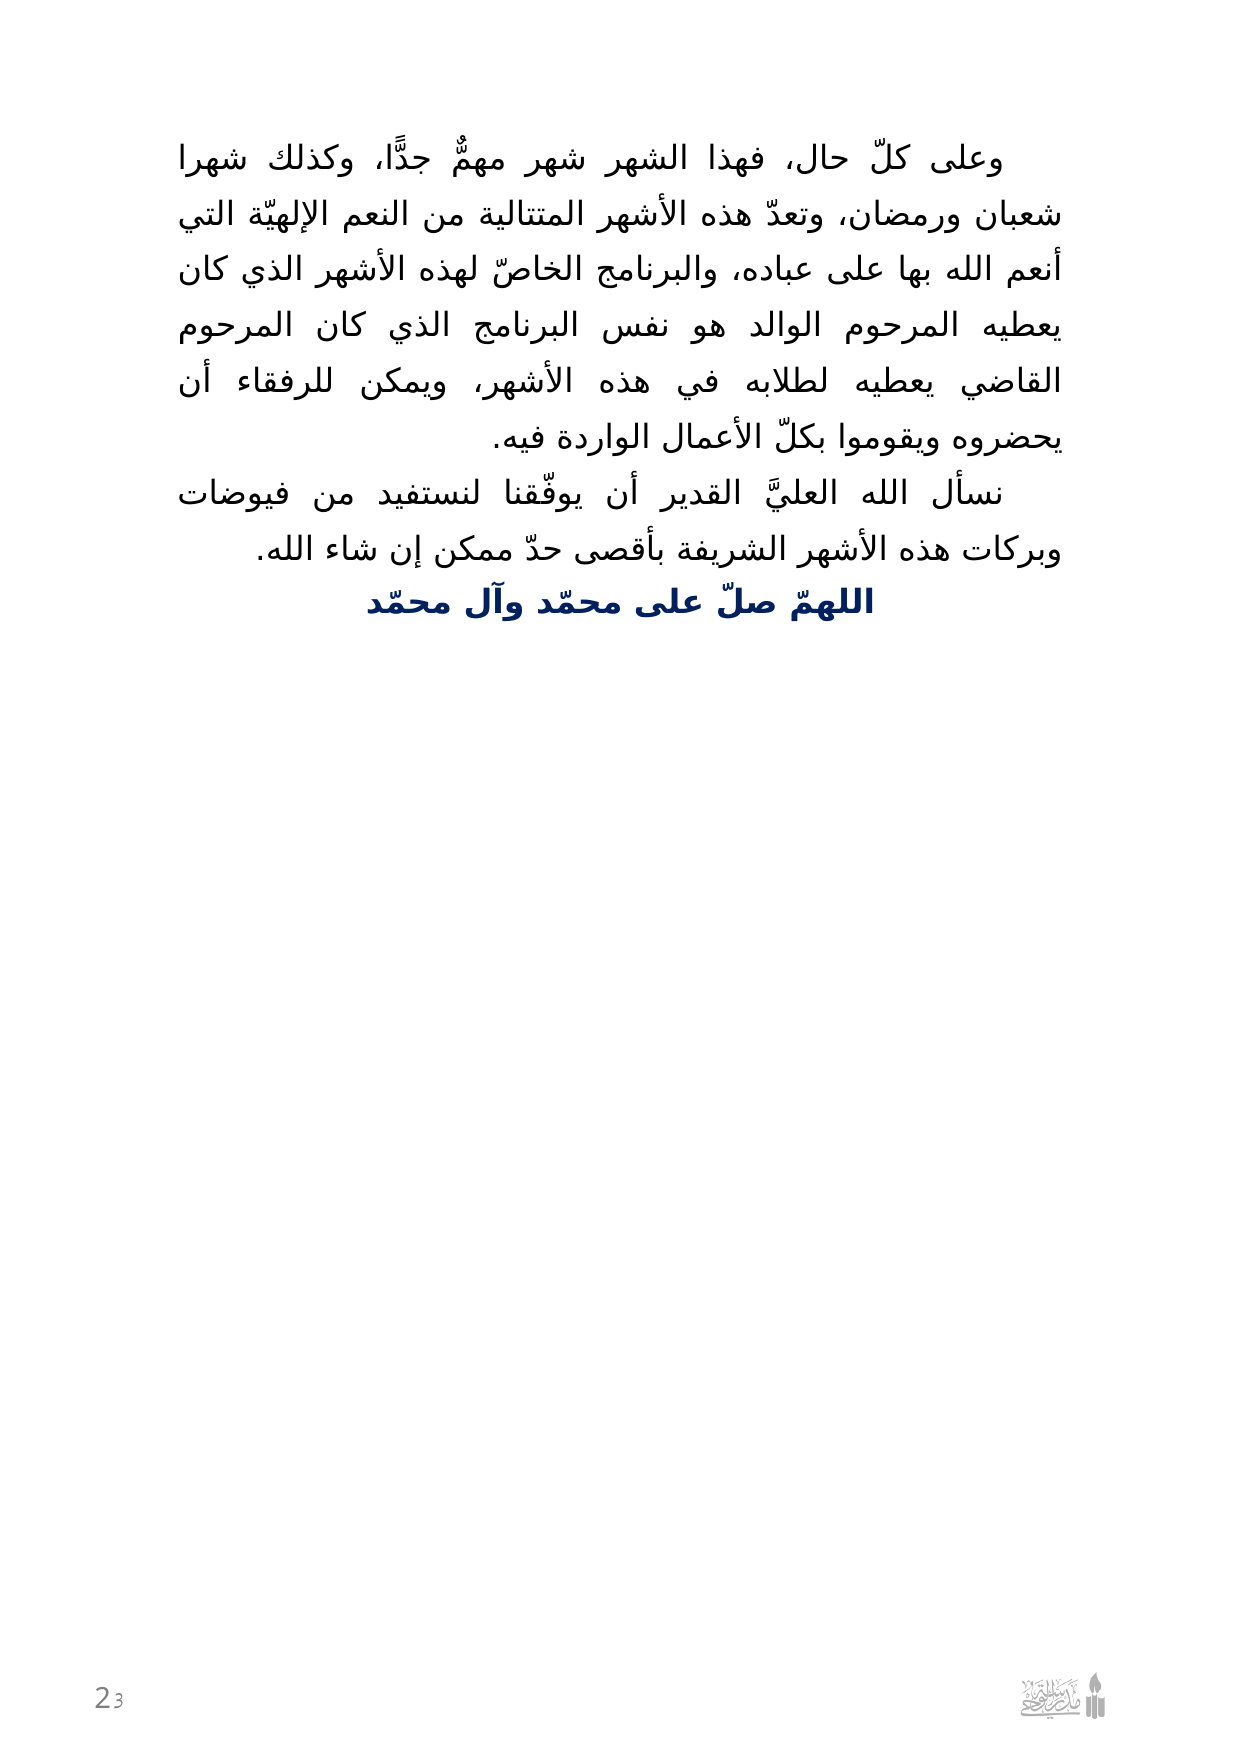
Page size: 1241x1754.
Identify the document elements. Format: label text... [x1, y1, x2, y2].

picture [1020, 1672, 1105, 1719]
text نسأل الله العليَّ القدير أن يوفّقنا لنستفيد من فيوضات وبركات هذه الأشهر الشريفة بأقصى حدّ ممكن إن شاء الله. [177, 471, 1063, 582]
text اللهمّ صلّ على محمّد وآل محمّد [177, 582, 1063, 621]
text وعلى كلّ حال، فهذا الشهر شهر مهمٌّ جدًّا، وكذلك شهرا شعبان ورمضان، وتعدّ هذه الأشهر المتتالية من النعم الإلهيّة التي أنعم الله بها على عباده، والبرنامج الخاصّ لهذه الأشهر الذي كان يعطيه المرحوم الوالد هو نفس البرنامج الذي كان المرحوم القاضي يعطيه لطلابه في هذه الأشهر، ويمكن للرفقاء أن يحضروه ويقوموا بكلّ الأعمال الواردة فيه. [177, 136, 1063, 471]
